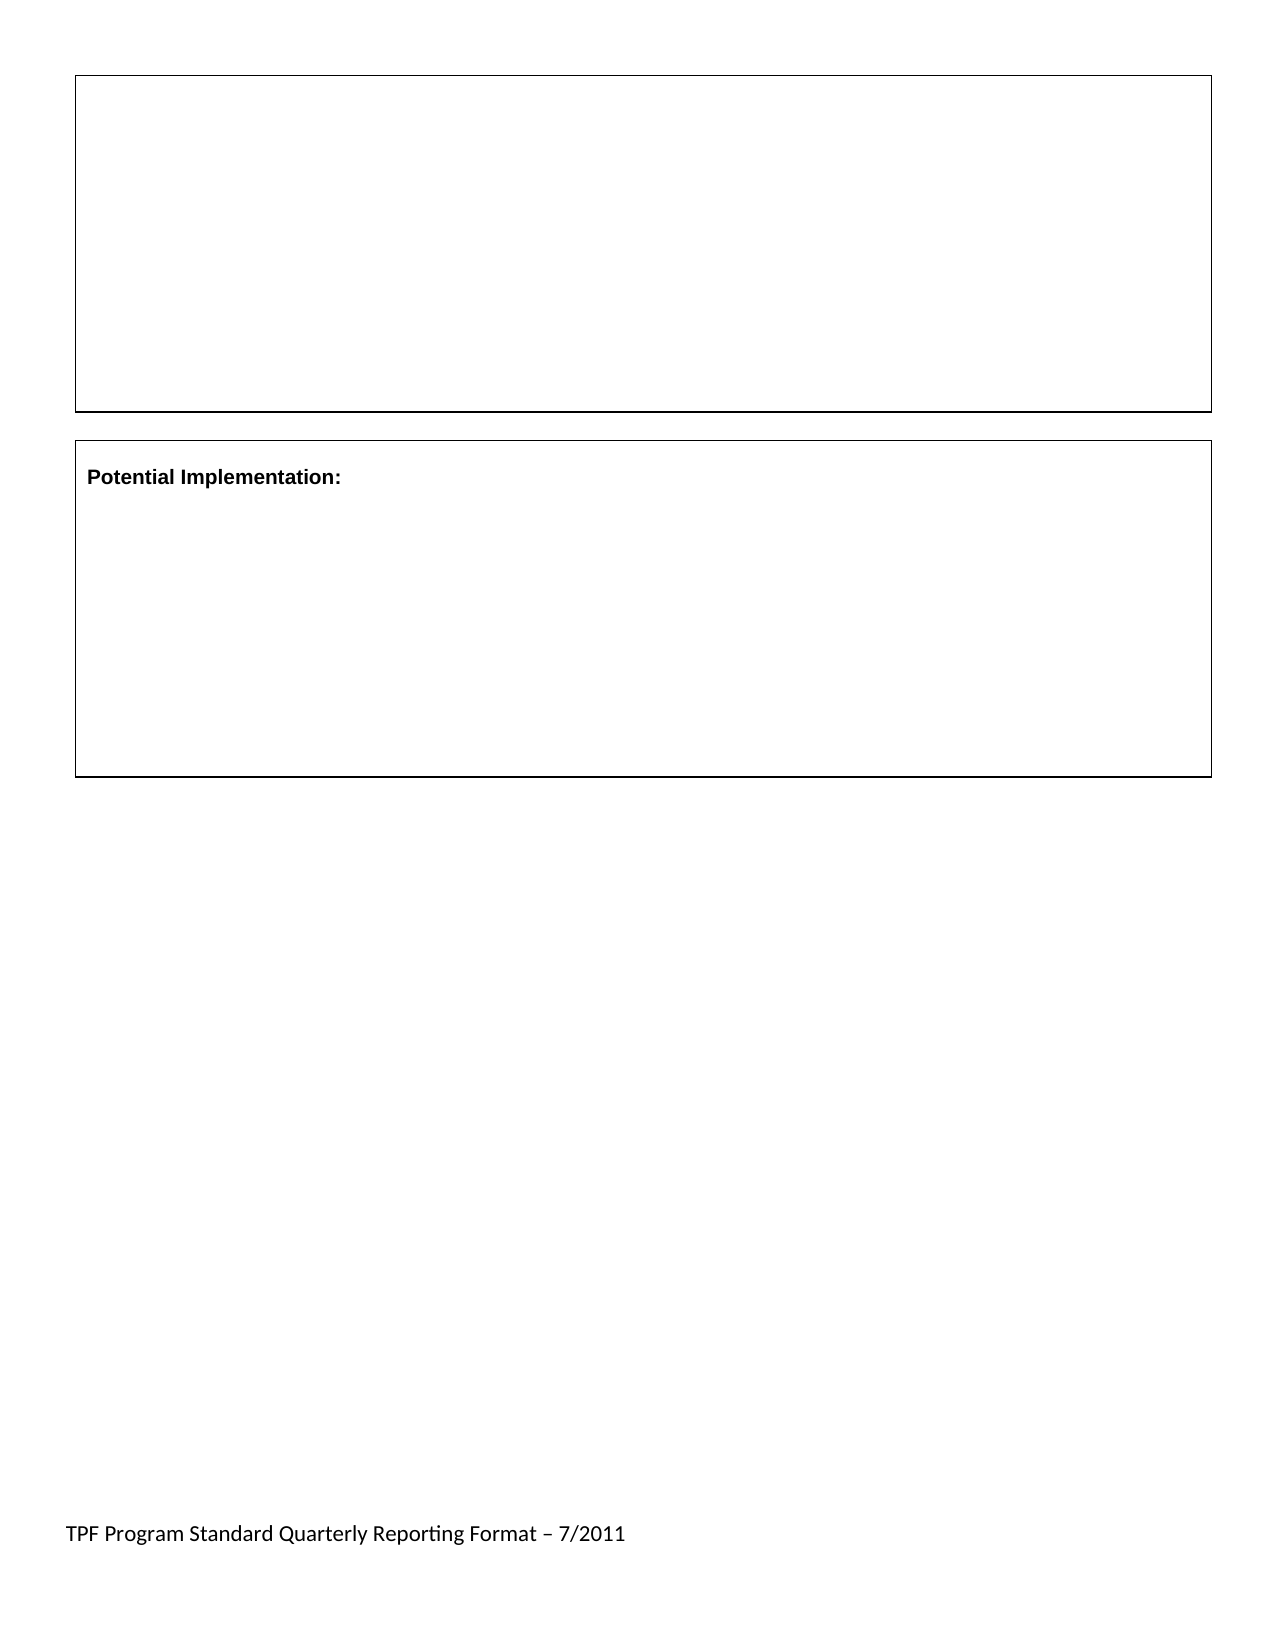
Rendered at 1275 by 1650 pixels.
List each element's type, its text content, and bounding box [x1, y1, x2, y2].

table_header Potential Implementation: [76, 441, 1211, 776]
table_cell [76, 76, 1211, 411]
